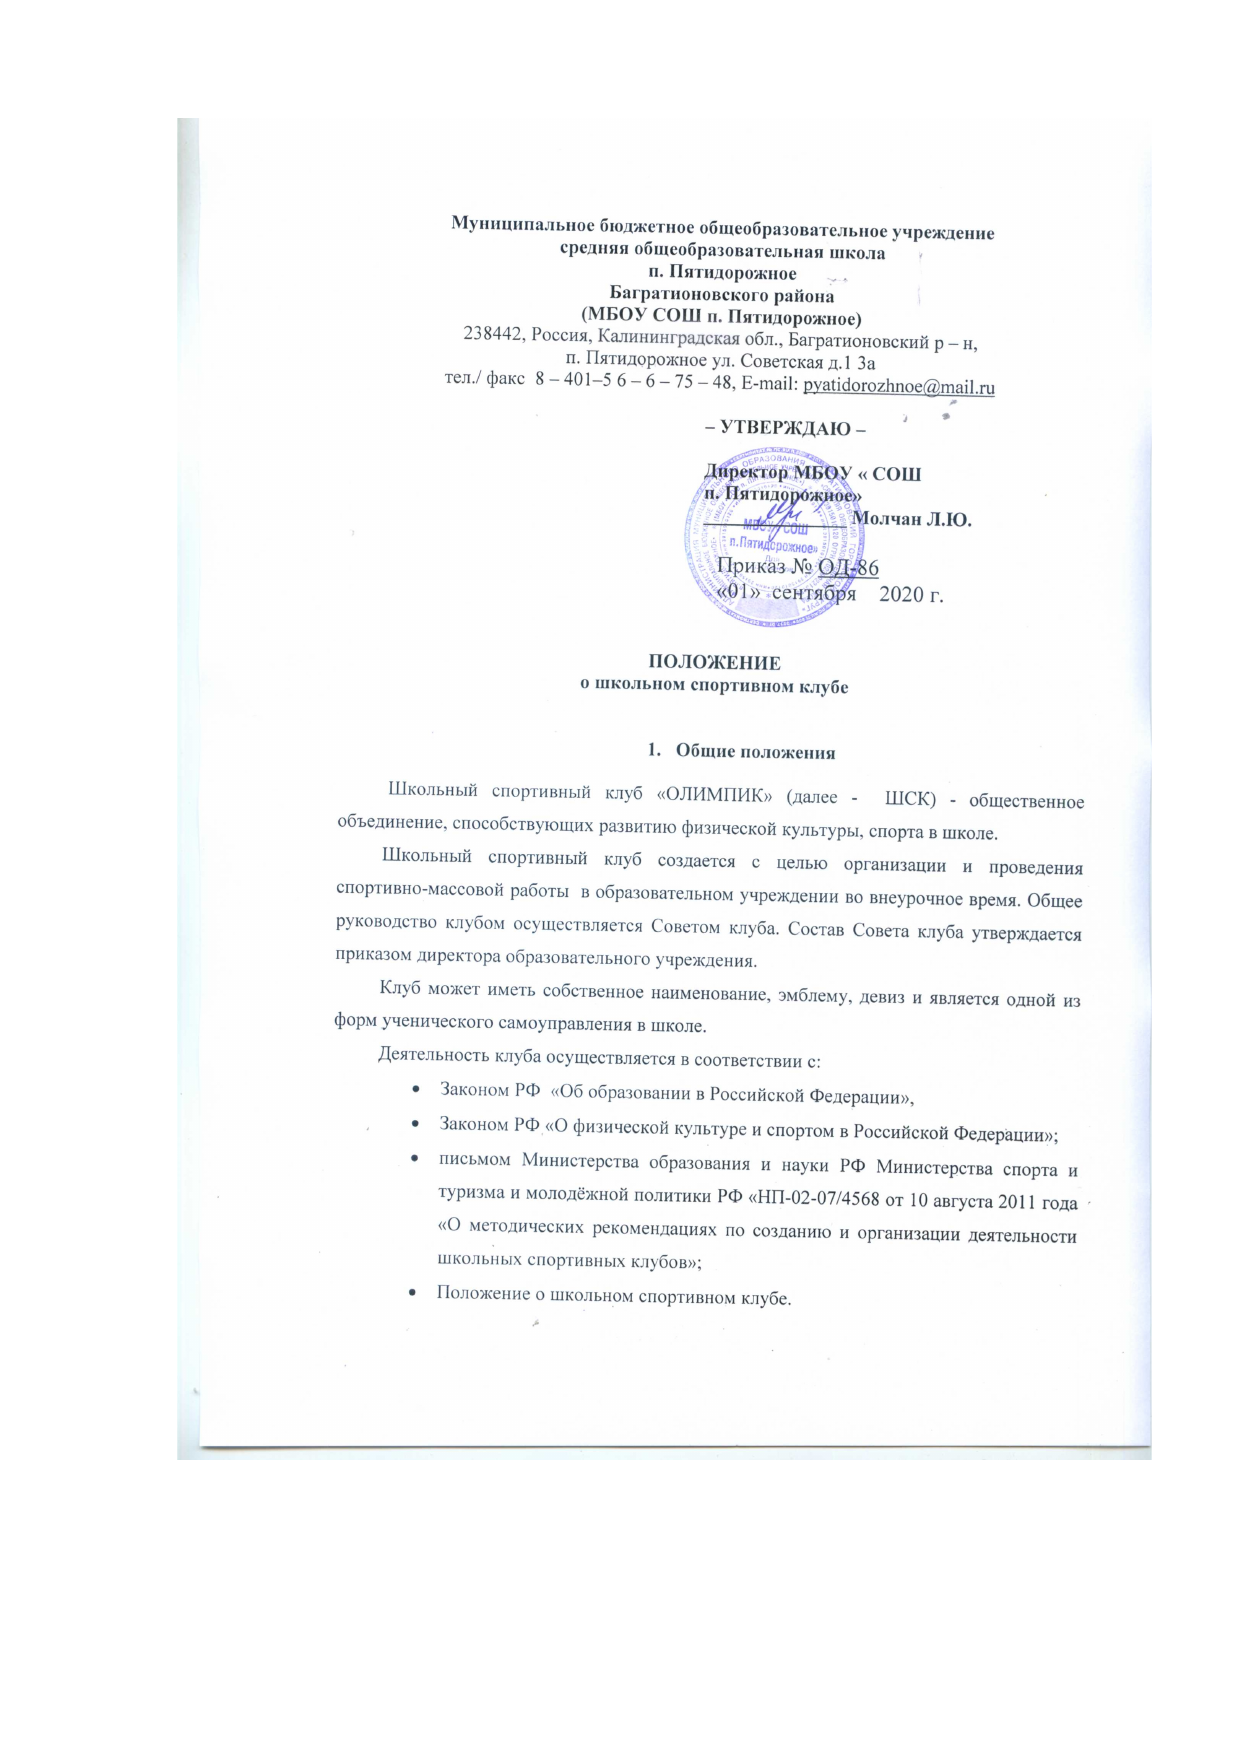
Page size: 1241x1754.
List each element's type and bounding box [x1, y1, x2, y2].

picture [177, 118, 1152, 1460]
